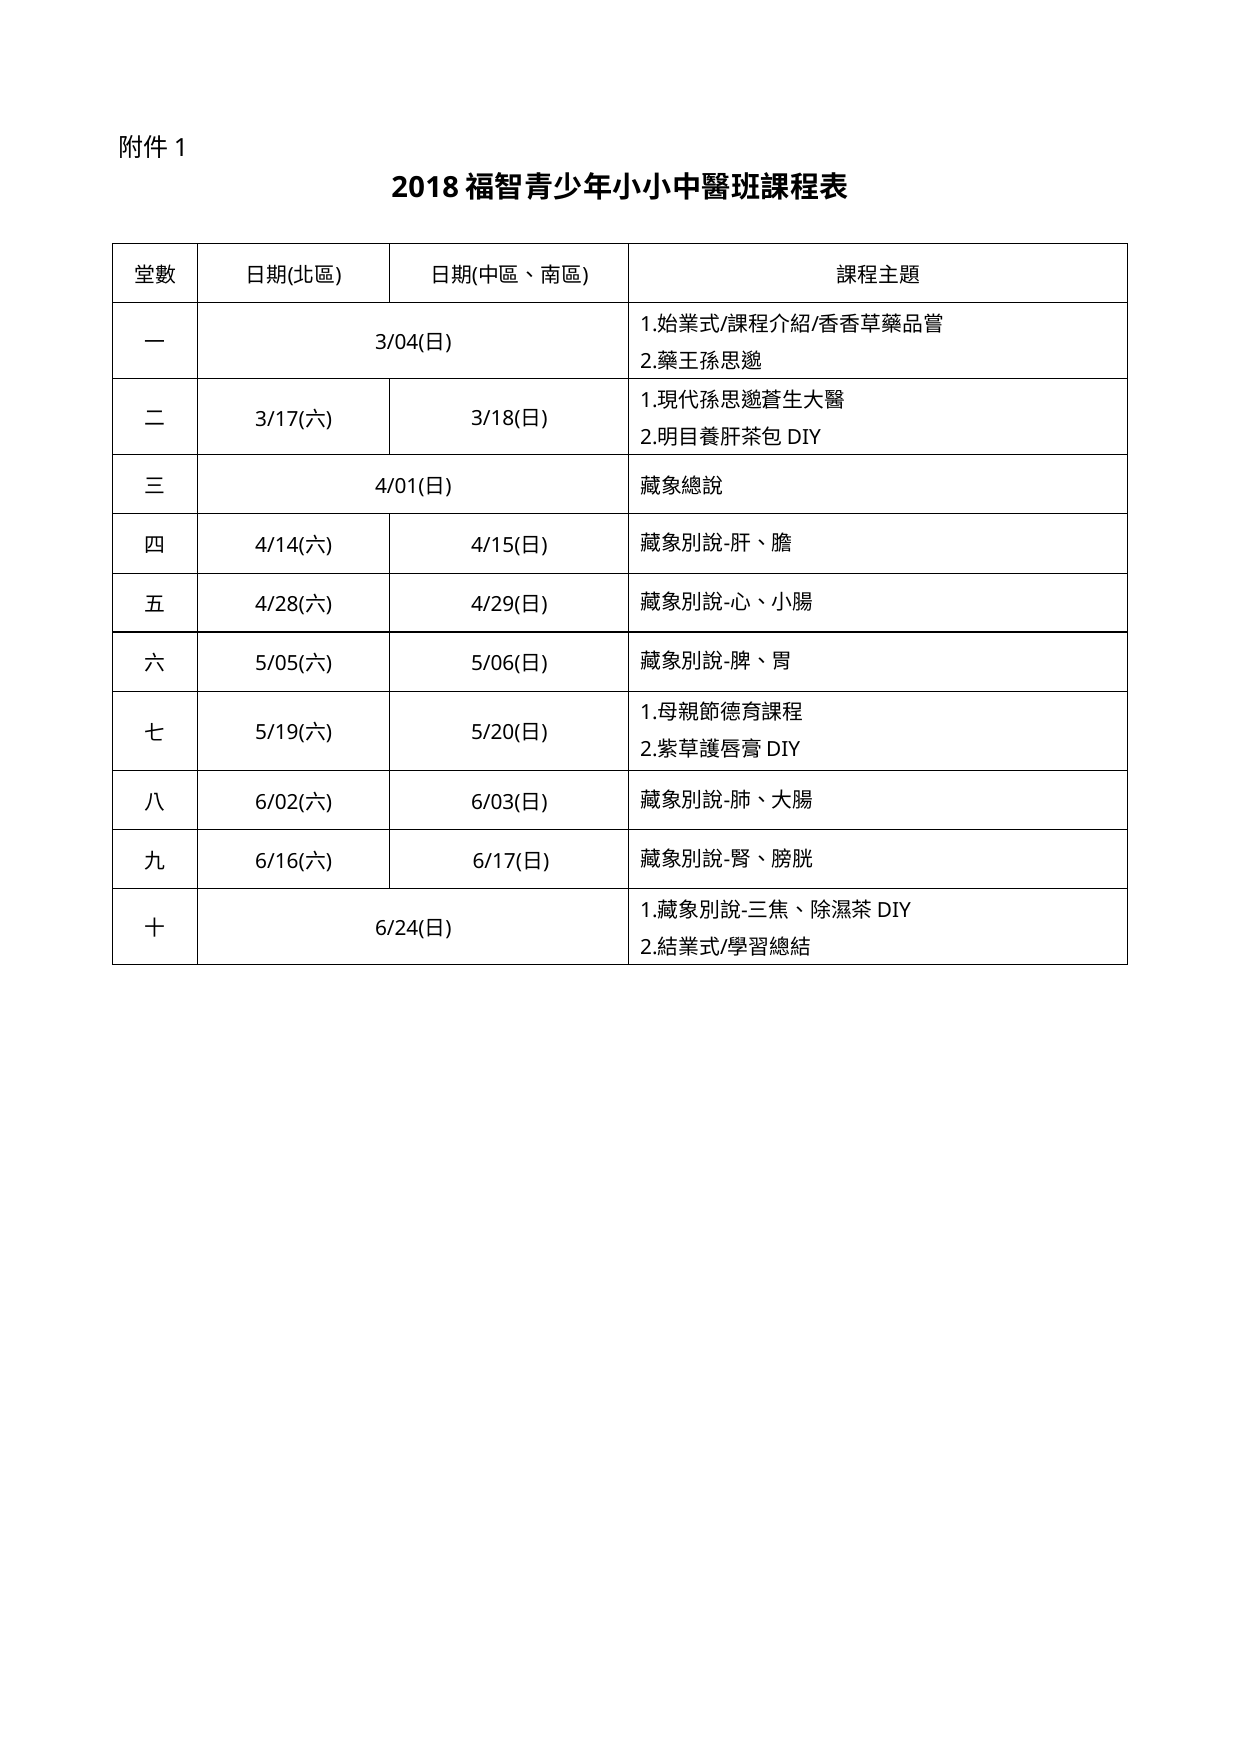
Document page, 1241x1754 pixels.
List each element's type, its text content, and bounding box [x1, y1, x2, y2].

table_cell 藏象總說 [629, 455, 1127, 513]
table_cell 3/04(日) [198, 303, 628, 378]
table_cell 藏象別說-腎、膀胱 [629, 830, 1127, 888]
table_header 日期(北區) [198, 244, 389, 302]
table_cell 4/01(日) [198, 455, 628, 513]
table_cell 6/17(日) [390, 830, 628, 888]
table_cell 5/05(六) [198, 633, 389, 691]
table_cell 6/24(日) [198, 889, 628, 964]
table_cell 藏象別說-肺、大腸 [629, 771, 1127, 829]
table_cell 一 [113, 303, 197, 378]
table_cell 藏象別說-心、小腸 [629, 574, 1127, 631]
text 附件1 [118, 127, 1122, 163]
table_cell 4/14(六) [198, 514, 389, 572]
table_cell 六 [113, 633, 197, 691]
table_cell 八 [113, 771, 197, 829]
table_cell 藏象別說-脾、胃 [629, 633, 1127, 691]
table_cell 4/15(日) [390, 514, 628, 572]
table_cell 七 [113, 692, 197, 770]
table_cell 5/20(日) [390, 692, 628, 770]
table_cell 4/29(日) [390, 574, 628, 631]
table_cell 5/19(六) [198, 692, 389, 770]
table_cell 1.母親節德育課程 2.紫草護唇膏DIY [629, 692, 1127, 770]
table_cell 十 [113, 889, 197, 964]
table_cell 3/17(六) [198, 379, 389, 454]
table_cell 1.藏象別說-三焦、除濕茶DIY 2.結業式/學習總結 [629, 889, 1127, 964]
table_cell 4/28(六) [198, 574, 389, 631]
table_cell 6/16(六) [198, 830, 389, 888]
table_cell 6/02(六) [198, 771, 389, 829]
table_cell 3/18(日) [390, 379, 628, 454]
table_cell 五 [113, 574, 197, 631]
table_header 堂數 [113, 244, 197, 302]
table_cell 三 [113, 455, 197, 513]
table_cell 1.始業式/課程介紹/香香草藥品嘗 2.藥王孫思邈 [629, 303, 1127, 378]
table_cell 6/03(日) [390, 771, 628, 829]
table_cell 四 [113, 514, 197, 572]
table_cell 1.現代孫思邈蒼生大醫 2.明目養肝茶包DIY [629, 379, 1127, 454]
table_header 日期(中區、南區) [390, 244, 628, 302]
table_header 課程主題 [629, 244, 1127, 302]
table_cell 九 [113, 830, 197, 888]
table_cell 藏象別說-肝、膽 [629, 514, 1127, 572]
table_cell 5/06(日) [390, 633, 628, 691]
text 2018福智青少年小小中醫班課程表 [118, 163, 1122, 206]
table_cell 二 [113, 379, 197, 454]
